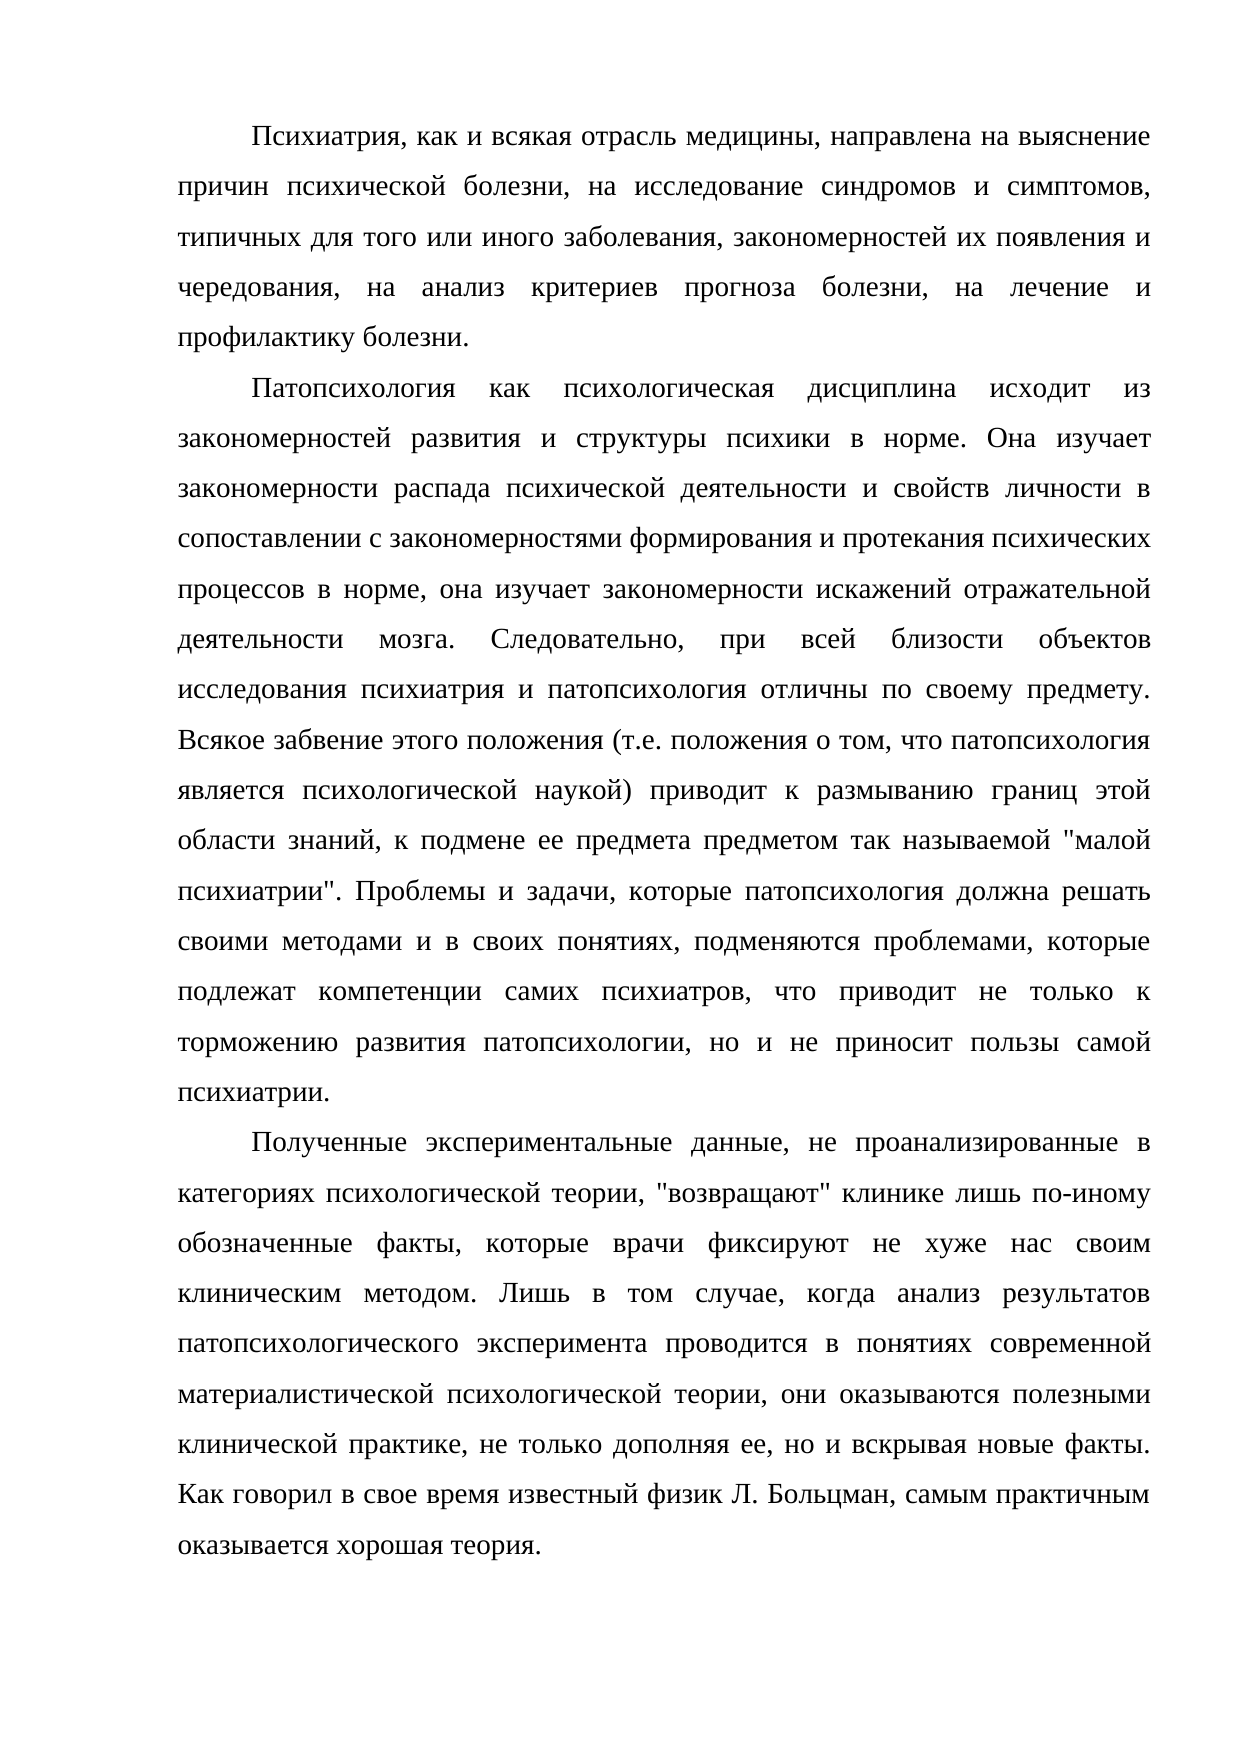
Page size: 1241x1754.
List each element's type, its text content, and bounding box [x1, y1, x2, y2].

text Патопсихология как психологическая дисциплина исходит из закономерностей развития и структуры психики в норме. Она изучает закономерности распада психической деятельности и свойств личности в сопоставлении с закономерностями формирования и протекания психических процессов в норме, она изучает закономерности искажений отражательной деятельности мозга. Следовательно, при всей близости объектов исследования психиатрия и патопсихология отличны по своему предмету. Всякое забвение этого положения (т.е. положения о том, что патопсихология является психологической наукой) приводит к размыванию границ этой области знаний, к подмене ее предмета предметом так называемой "малой психиатрии". Проблемы и задачи, которые патопсихология должна решать своими методами и в своих понятиях, подменяются проблемами, которые подлежат компетенции самих психиатров, что приводит не только к торможению развития патопсихологии, но и не приносит пользы самой психиатрии. [177, 370, 1152, 1108]
text Психиатрия, как и всякая отрасль медицины, направлена на выяснение причин психической болезни, на исследование синдромов и симптомов, типичных для того или иного заболевания, закономерностей их появления и чередования, на анализ критериев прогноза болезни, на лечение и профилактику болезни. [177, 118, 1152, 353]
text Полученные экспериментальные данные, не проанализированные в категориях психологической теории, "возвращают" клинике лишь по-иному обозначенные факты, которые врачи фиксируют не хуже нас своим клиническим методом. Лишь в том случае, когда анализ результатов патопсихологического эксперимента проводится в понятиях современной материалистической психологической теории, они оказываются полезными клинической практике, не только дополняя ее, но и вскрывая новые факты. Как говорил в свое время известный физик Л. Больцман, самым практичным оказывается хорошая теория. [177, 1124, 1152, 1560]
